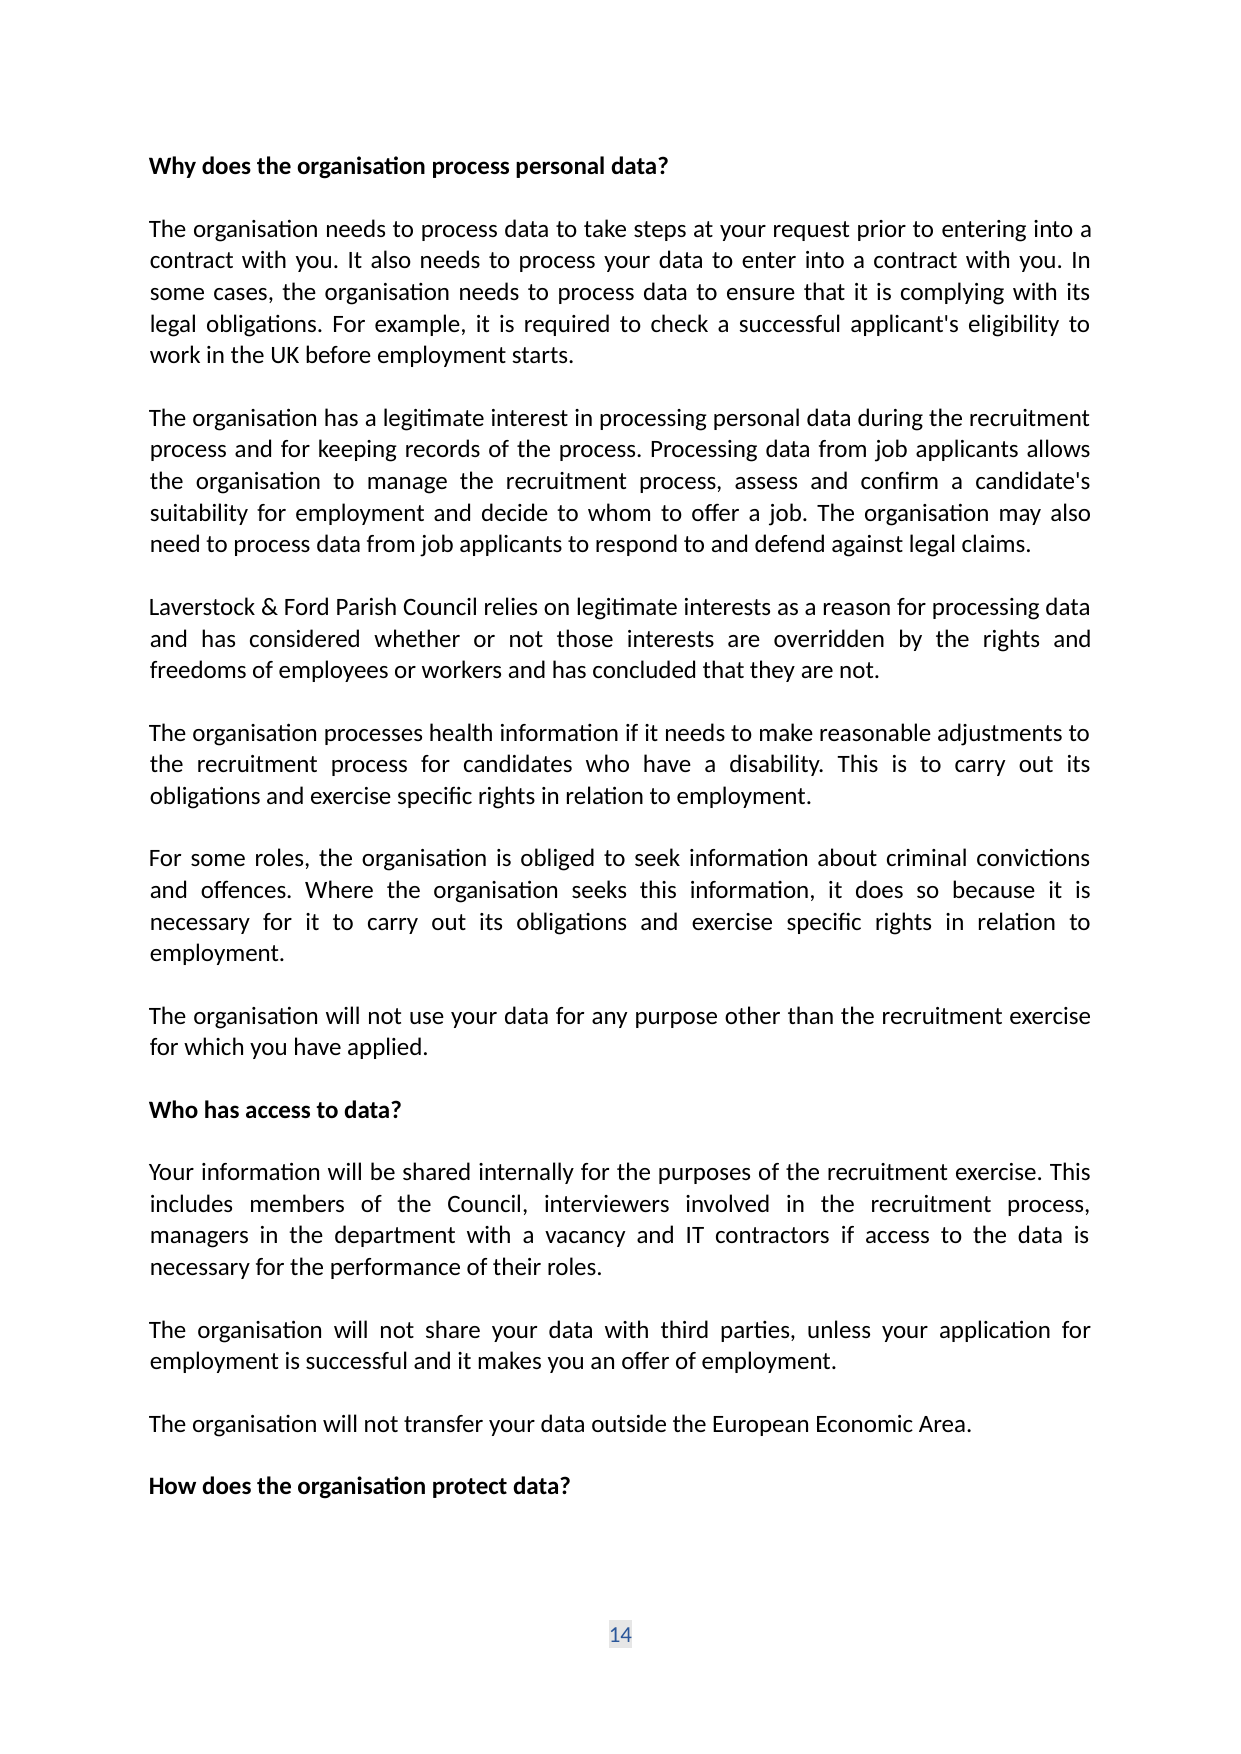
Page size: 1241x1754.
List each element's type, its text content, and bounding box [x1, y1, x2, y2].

text Laverstock & Ford Parish Council relies on legitimate interests as a reason for processing data and has considered whether or not those interests are overridden by the rights and freedoms of employees or workers and has concluded that they are not. [148, 591, 1092, 685]
text The organisation has a legitimate interest in processing personal data during the recruitment process and for keeping records of the process. Processing data from job applicants allows the organisation to manage the recruitment process, assess and confirm a candidate's suitability for employment and decide to whom to offer a job. The organisation may also need to process data from job applicants to respond to and defend against legal claims. [148, 402, 1092, 559]
text Who has access to data? [148, 1094, 1104, 1124]
text Your information will be shared internally for the purposes of the recruitment exercise. This includes members of the Council, interviewers involved in the recruitment process, managers in the department with a vacancy and IT contractors if access to the data is necessary for the performance of their roles. [148, 1156, 1092, 1282]
text The organisation processes health information if it needs to make reasonable adjustments to the recruitment process for candidates who have a disability. This is to carry out its obligations and exercise specific rights in relation to employment. [148, 717, 1092, 811]
text Why does the organisation process personal data? [148, 151, 1104, 181]
text How does the organisation protect data? [148, 1470, 1104, 1501]
text For some roles, the organisation is obliged to seek information about criminal convictions and offences. Where the organisation seeks this information, it does so because it is necessary for it to carry out its obligations and exercise specific rights in relation to employment. [148, 842, 1092, 968]
text The organisation will not transfer your data outside the European Economic Area. [148, 1408, 1092, 1438]
text The organisation will not use your data for any purpose other than the recruitment exercise for which you have applied. [148, 1000, 1092, 1062]
text The organisation needs to process data to take steps at your request prior to entering into a contract with you. It also needs to process your data to enter into a contract with you. In some cases, the organisation needs to process data to ensure that it is complying with its legal obligations. For example, it is required to check a successful applicant's eligibility to work in the UK before employment starts. [148, 213, 1092, 370]
text The organisation will not share your data with third parties, unless your application for employment is successful and it makes you an offer of employment. [148, 1314, 1092, 1376]
